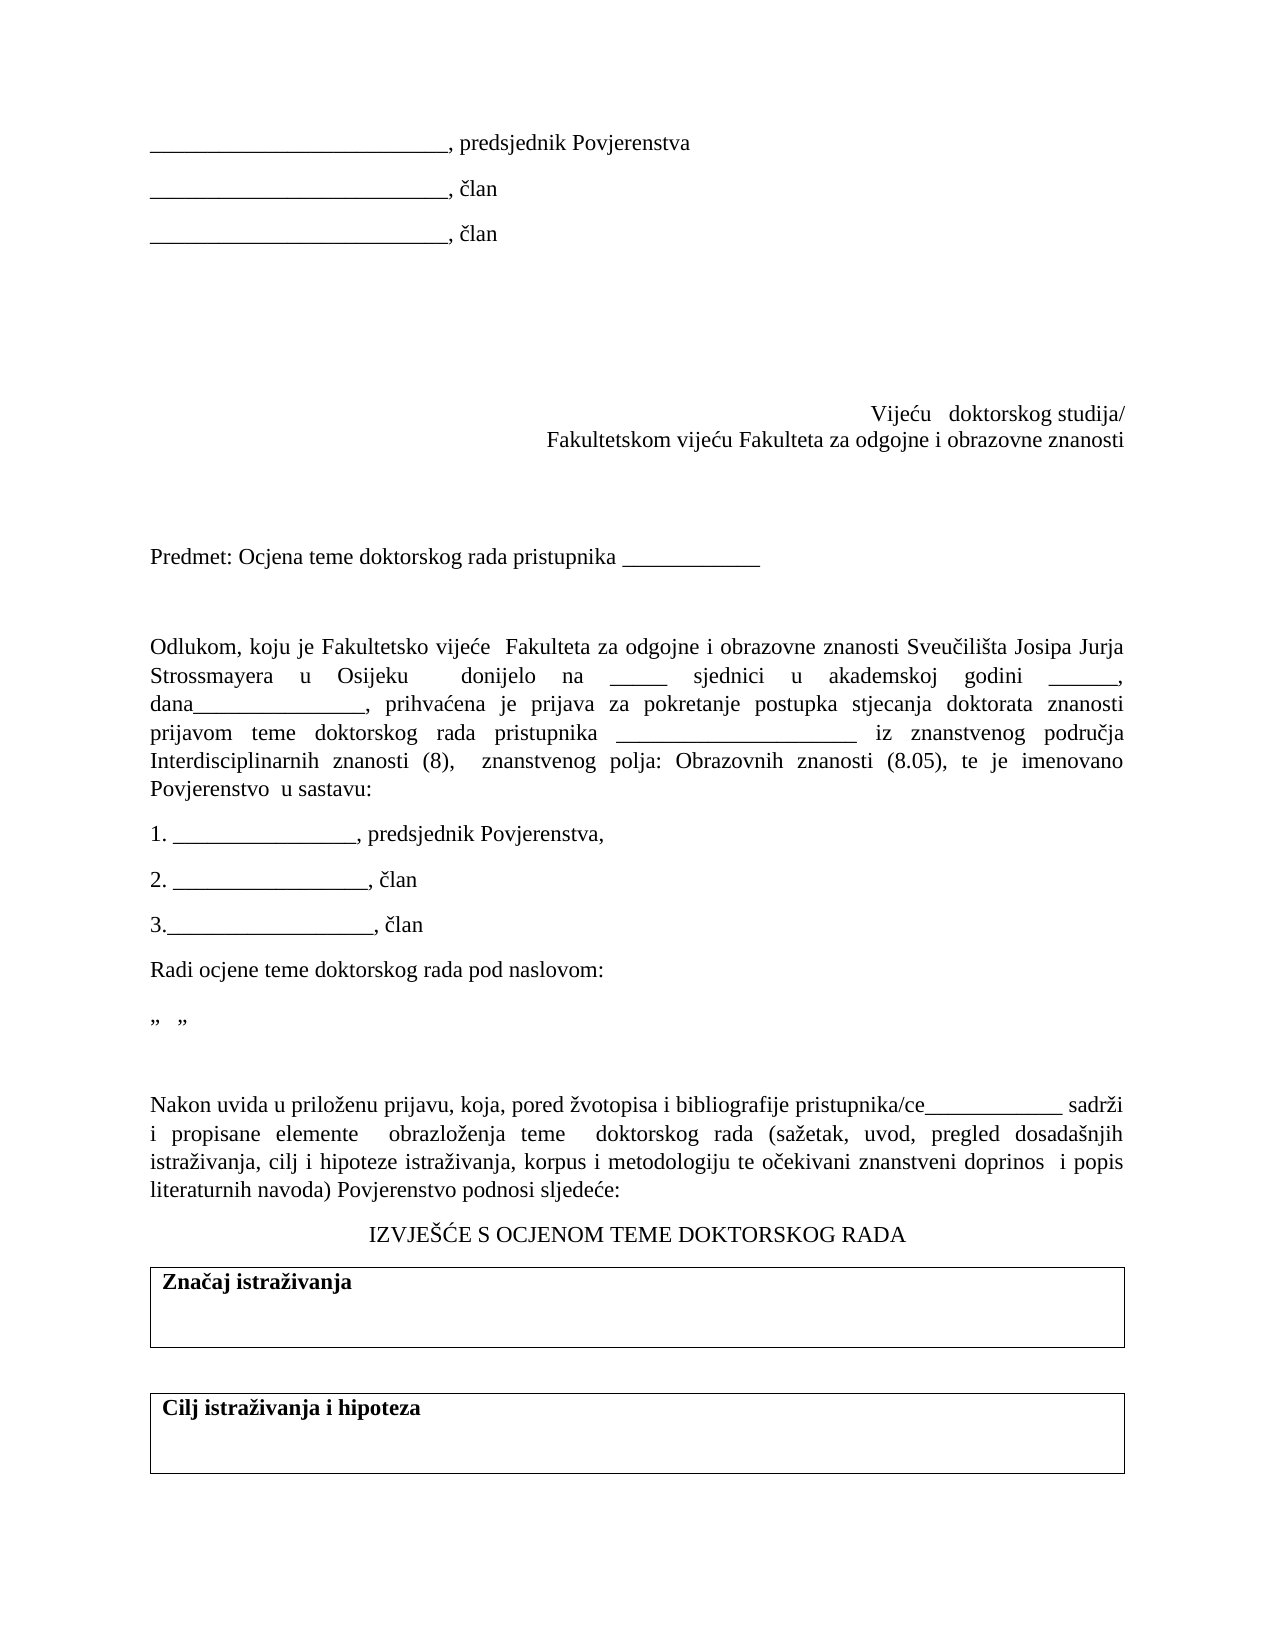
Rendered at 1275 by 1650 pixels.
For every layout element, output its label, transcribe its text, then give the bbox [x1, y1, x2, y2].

text Nakon uvida u priloženu prijavu, koja, pored žvotopisa i bibliografije pristupnika/ce____________ sadrži i propisane elemente obrazloženja teme doktorskog rada (sažetak, uvod, pregled dosadašnjih istraživanja, cilj i hipoteze istraživanja, korpus i metodologiju te očekivani znanstveni doprinos i popis literaturnih navoda) Povjerenstvo podnosi sljedeće: [150, 1091, 1125, 1203]
text 3.__________________, član [150, 911, 1125, 937]
text IZVJEŠĆE S OCJENOM TEME DOKTORSKOG RADA [150, 1222, 1125, 1248]
table_header Značaj istraživanja [151, 1268, 1124, 1347]
text Vijeću doktorskog studija/ [150, 400, 1125, 426]
table_header Cilj istraživanja i hipoteza [151, 1394, 1124, 1473]
text __________________________, predsjednik Povjerenstva [150, 129, 1125, 156]
text __________________________, član [150, 220, 1125, 246]
text 1. ________________, predsjednik Povjerenstva, [150, 821, 1125, 847]
text 2. _________________, član [150, 866, 1125, 892]
text Radi ocjene teme doktorskog rada pod naslovom: [150, 956, 1125, 982]
text Fakultetskom vijeću Fakulteta za odgojne i obrazovne znanosti [150, 426, 1125, 453]
text __________________________, član [150, 174, 1125, 201]
text „ „ [150, 1001, 1125, 1027]
text Predmet: Ocjena teme doktorskog rada pristupnika ____________ [150, 543, 1125, 569]
text Odlukom, koju je Fakultetsko vijeće Fakulteta za odgojne i obrazovne znanosti Sveučilišta Josipa Jurja Strossmayera u Osijeku donijelo na _____ sjednici u akademskoj godini ______, dana_______________, prihvaćena je prijava za pokretanje postupka stjecanja doktorata znanosti prijavom teme doktorskog rada pristupnika _____________________ iz znanstvenog područja Interdisciplinarnih znanosti (8), znanstvenog polja: Obrazovnih znanosti (8.05), te je imenovano Povjerenstvo u sastavu: [150, 633, 1125, 802]
